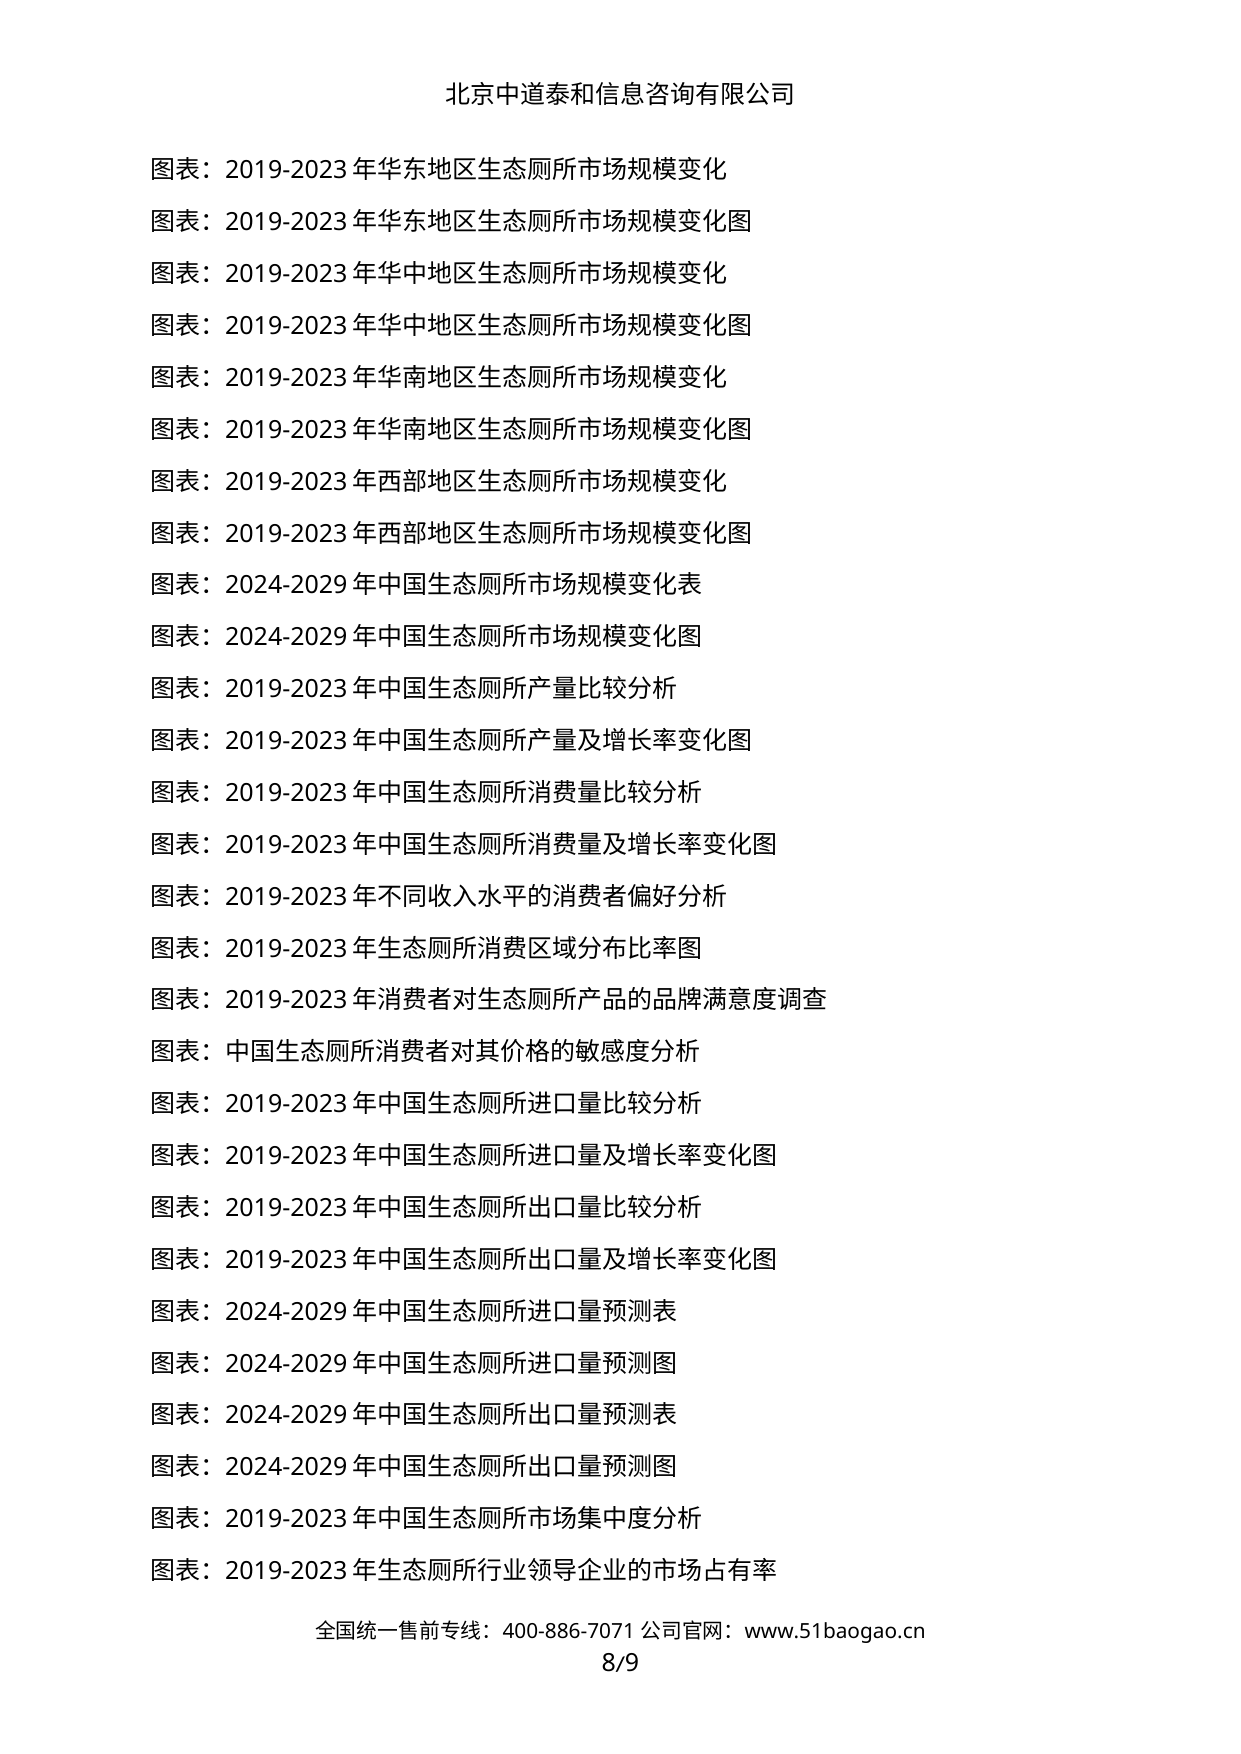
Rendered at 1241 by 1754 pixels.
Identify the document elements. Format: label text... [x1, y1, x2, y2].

text 图表：2019-2023年中国生态厕所进口量及增长率变化图 [150, 1136, 1090, 1172]
text 图表：2019-2023年中国生态厕所消费量及增长率变化图 [150, 824, 1090, 861]
text 图表：2019-2023年生态厕所行业领导企业的市场占有率 [150, 1551, 1090, 1587]
text 图表：2019-2023年中国生态厕所消费量比较分析 [150, 772, 1090, 809]
text 图表：2019-2023年消费者对生态厕所产品的品牌满意度调查 [150, 980, 1090, 1016]
text 图表：2019-2023年生态厕所消费区域分布比率图 [150, 928, 1090, 964]
text 图表：2024-2029年中国生态厕所市场规模变化表 [150, 565, 1090, 601]
text 图表：2019-2023年华东地区生态厕所市场规模变化图 [150, 202, 1090, 238]
text 图表：2019-2023年华中地区生态厕所市场规模变化图 [150, 306, 1090, 342]
text 图表：2019-2023年华南地区生态厕所市场规模变化图 [150, 409, 1090, 446]
text 图表：2024-2029年中国生态厕所进口量预测图 [150, 1343, 1090, 1379]
text 图表：2019-2023年西部地区生态厕所市场规模变化图 [150, 513, 1090, 549]
text 图表：2019-2023年中国生态厕所产量比较分析 [150, 669, 1090, 705]
text 图表：2019-2023年华南地区生态厕所市场规模变化 [150, 357, 1090, 394]
text 图表：2019-2023年华东地区生态厕所市场规模变化 [150, 150, 1090, 186]
text 图表：2024-2029年中国生态厕所市场规模变化图 [150, 617, 1090, 653]
text 图表：2024-2029年中国生态厕所进口量预测表 [150, 1291, 1090, 1327]
text 图表：2019-2023年中国生态厕所出口量及增长率变化图 [150, 1239, 1090, 1276]
text 图表：中国生态厕所消费者对其价格的敏感度分析 [150, 1032, 1090, 1068]
text 图表：2019-2023年西部地区生态厕所市场规模变化 [150, 461, 1090, 497]
text 图表：2019-2023年华中地区生态厕所市场规模变化 [150, 254, 1090, 290]
text 图表：2019-2023年中国生态厕所进口量比较分析 [150, 1084, 1090, 1120]
text 图表：2019-2023年中国生态厕所市场集中度分析 [150, 1499, 1090, 1535]
text 图表：2024-2029年中国生态厕所出口量预测表 [150, 1395, 1090, 1431]
text 图表：2024-2029年中国生态厕所出口量预测图 [150, 1447, 1090, 1483]
text 图表：2019-2023年中国生态厕所产量及增长率变化图 [150, 721, 1090, 757]
text 图表：2019-2023年中国生态厕所出口量比较分析 [150, 1187, 1090, 1224]
text 图表：2019-2023年不同收入水平的消费者偏好分析 [150, 876, 1090, 912]
